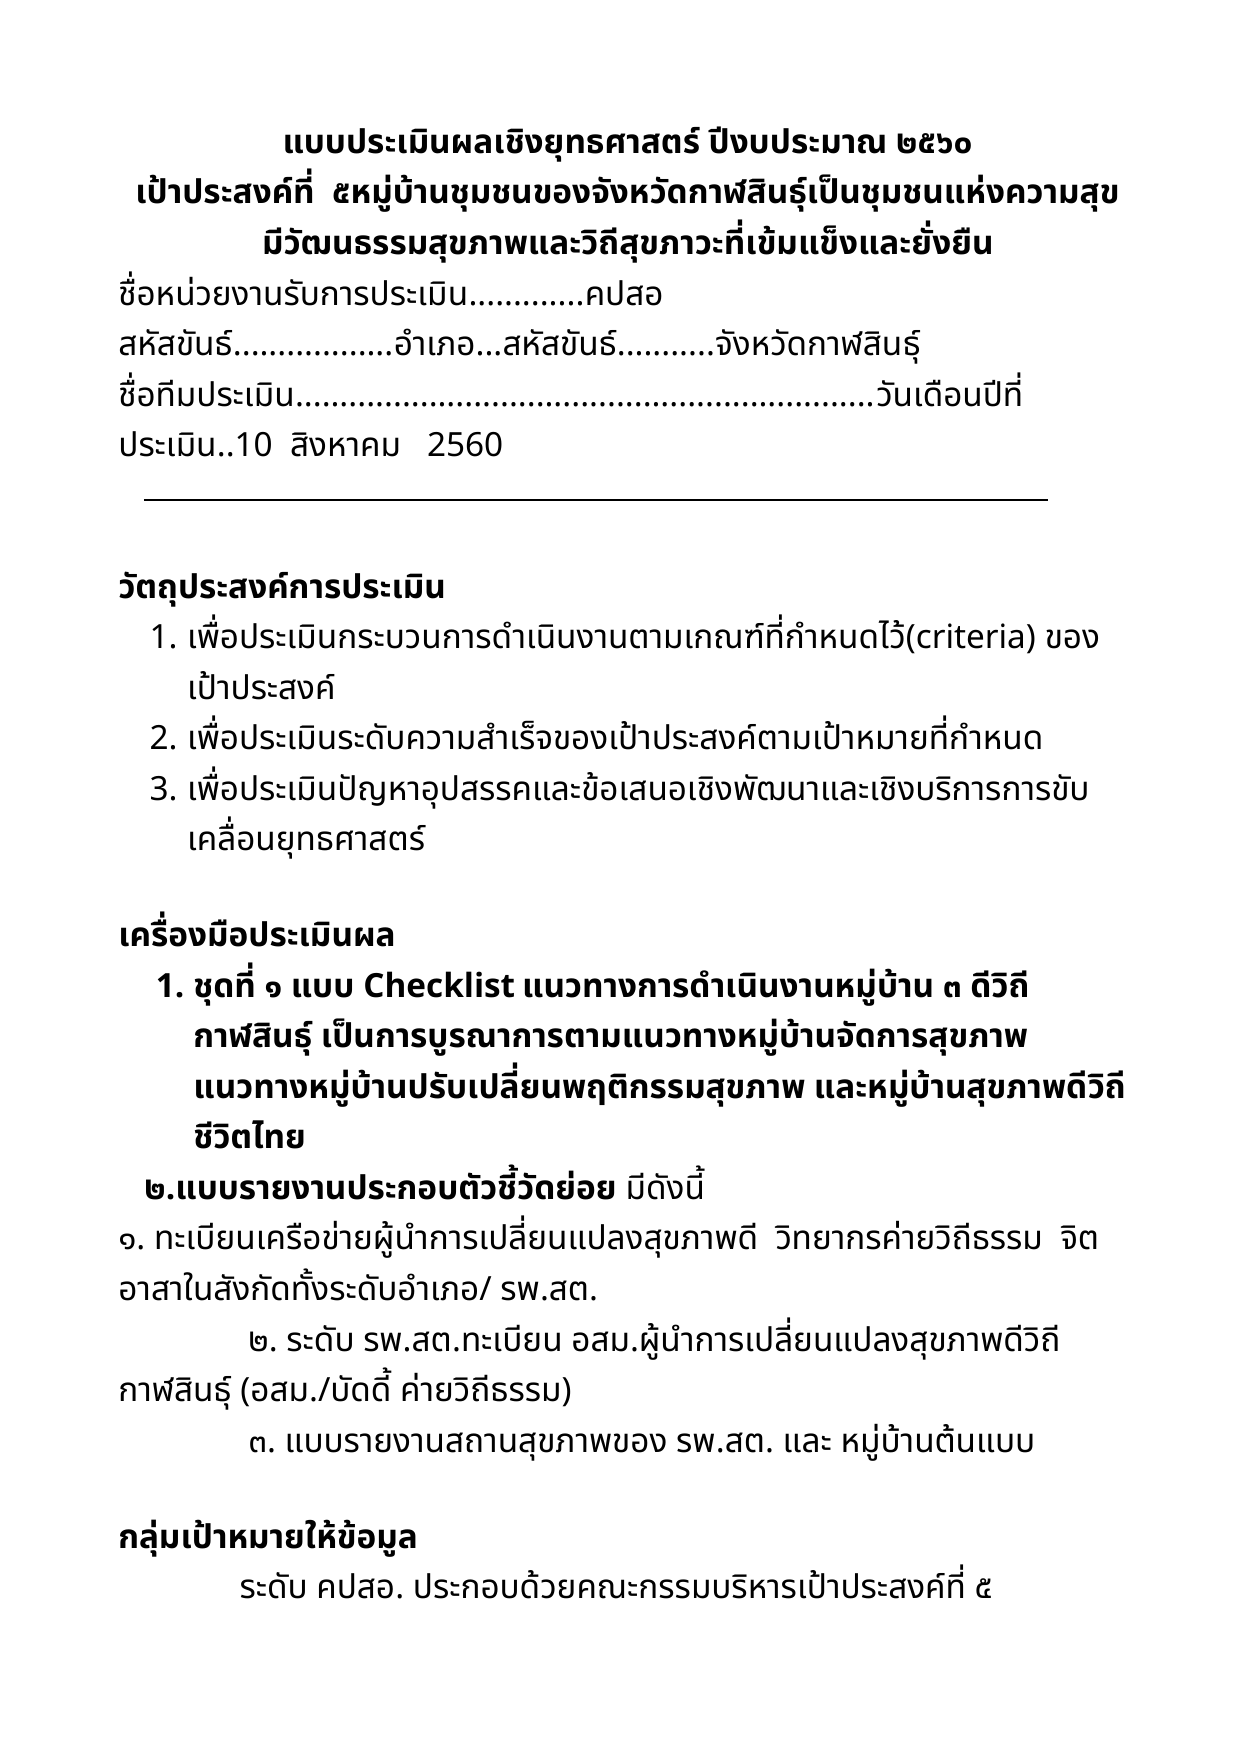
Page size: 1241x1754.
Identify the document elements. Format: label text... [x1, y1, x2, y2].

text วัตถุประสงค์การประเมิน [118, 563, 1137, 613]
list ชุดที่ ๑ แบบ Checklistแนวทางการดำเนินงานหมู่บ้าน ๓ ดีวิถีกาฬสินธุ์ เป็นการบูรณาการตามแนวทางหมู่บ้านจัดการสุขภาพ แนวทางหมู่บ้านปรับเปลี่ยนพฤติกรรมสุขภาพ และหมู่บ้านสุขภาพดีวิถีชีวิตไทย [156, 962, 1137, 1163]
text ระดับ คปสอ. ประกอบด้วยคณะกรรมบริหารเป้าประสงค์ที่ ๕ [118, 1563, 1137, 1614]
text ๓. แบบรายงานสถานสุขภาพของ รพ.สต. และ หมู่บ้านต้นแบบ [118, 1417, 1137, 1467]
text เป้าประสงค์ที่ ๕หมู่บ้านชุมชนของจังหวัดกาฬสินธุ์เป็นชุมชนแห่งความสุข [118, 168, 1137, 219]
text ๒. ระดับ รพ.สต.ทะเบียน อสม.ผู้นำการเปลี่ยนแปลงสุขภาพดีวิถีกาฬสินธุ์ (อสม./บัดดี้ ค่ายวิถีธรรม) [118, 1315, 1137, 1417]
text มีวัฒนธรรมสุขภาพและวิถีสุขภาวะที่เข้มแข็งและยั่งยืน [118, 219, 1137, 269]
text เครื่องมือประเมินผล [118, 911, 1137, 962]
text ชื่อทีมประเมิน.................................................................วันเดือนปีที่ประเมิน..10 สิงหาคม 2560 [118, 371, 1137, 472]
list เพื่อประเมินกระบวนการดำเนินงานตามเกณฑ์ที่กำหนดไว้(criteria) ของเป้าประสงค์ [149, 613, 1137, 714]
text แบบประเมินผลเชิงยุทธศาสตร์ ปีงบประมาณ ๒๕๖๐ [118, 118, 1137, 168]
text ชื่อหน่วยงานรับการประเมิน.............คปสอ สหัสขันธ์..................อำเภอ...สหัสขันธ์...........จังหวัดกาฬสินธุ์ [118, 269, 1137, 371]
list เพื่อประเมินระดับความสำเร็จของเป้าประสงค์ตามเป้าหมายที่กำหนด [149, 714, 1137, 765]
list เพื่อประเมินปัญหาอุปสรรคและข้อเสนอเชิงพัฒนาและเชิงบริการการขับเคลื่อนยุทธศาสตร์ [149, 765, 1137, 866]
text กลุ่มเป้าหมายให้ข้อมูล [118, 1513, 1137, 1563]
text ๑. ทะเบียนเครือข่ายผู้นำการเปลี่ยนแปลงสุขภาพดี วิทยากรค่ายวิถีธรรม จิตอาสาในสังกัดทั้งระดับอำเภอ/ รพ.สต. [118, 1214, 1137, 1315]
text ๒.แบบรายงานประกอบตัวชี้วัดย่อย มีดังนี้ [118, 1163, 1137, 1214]
